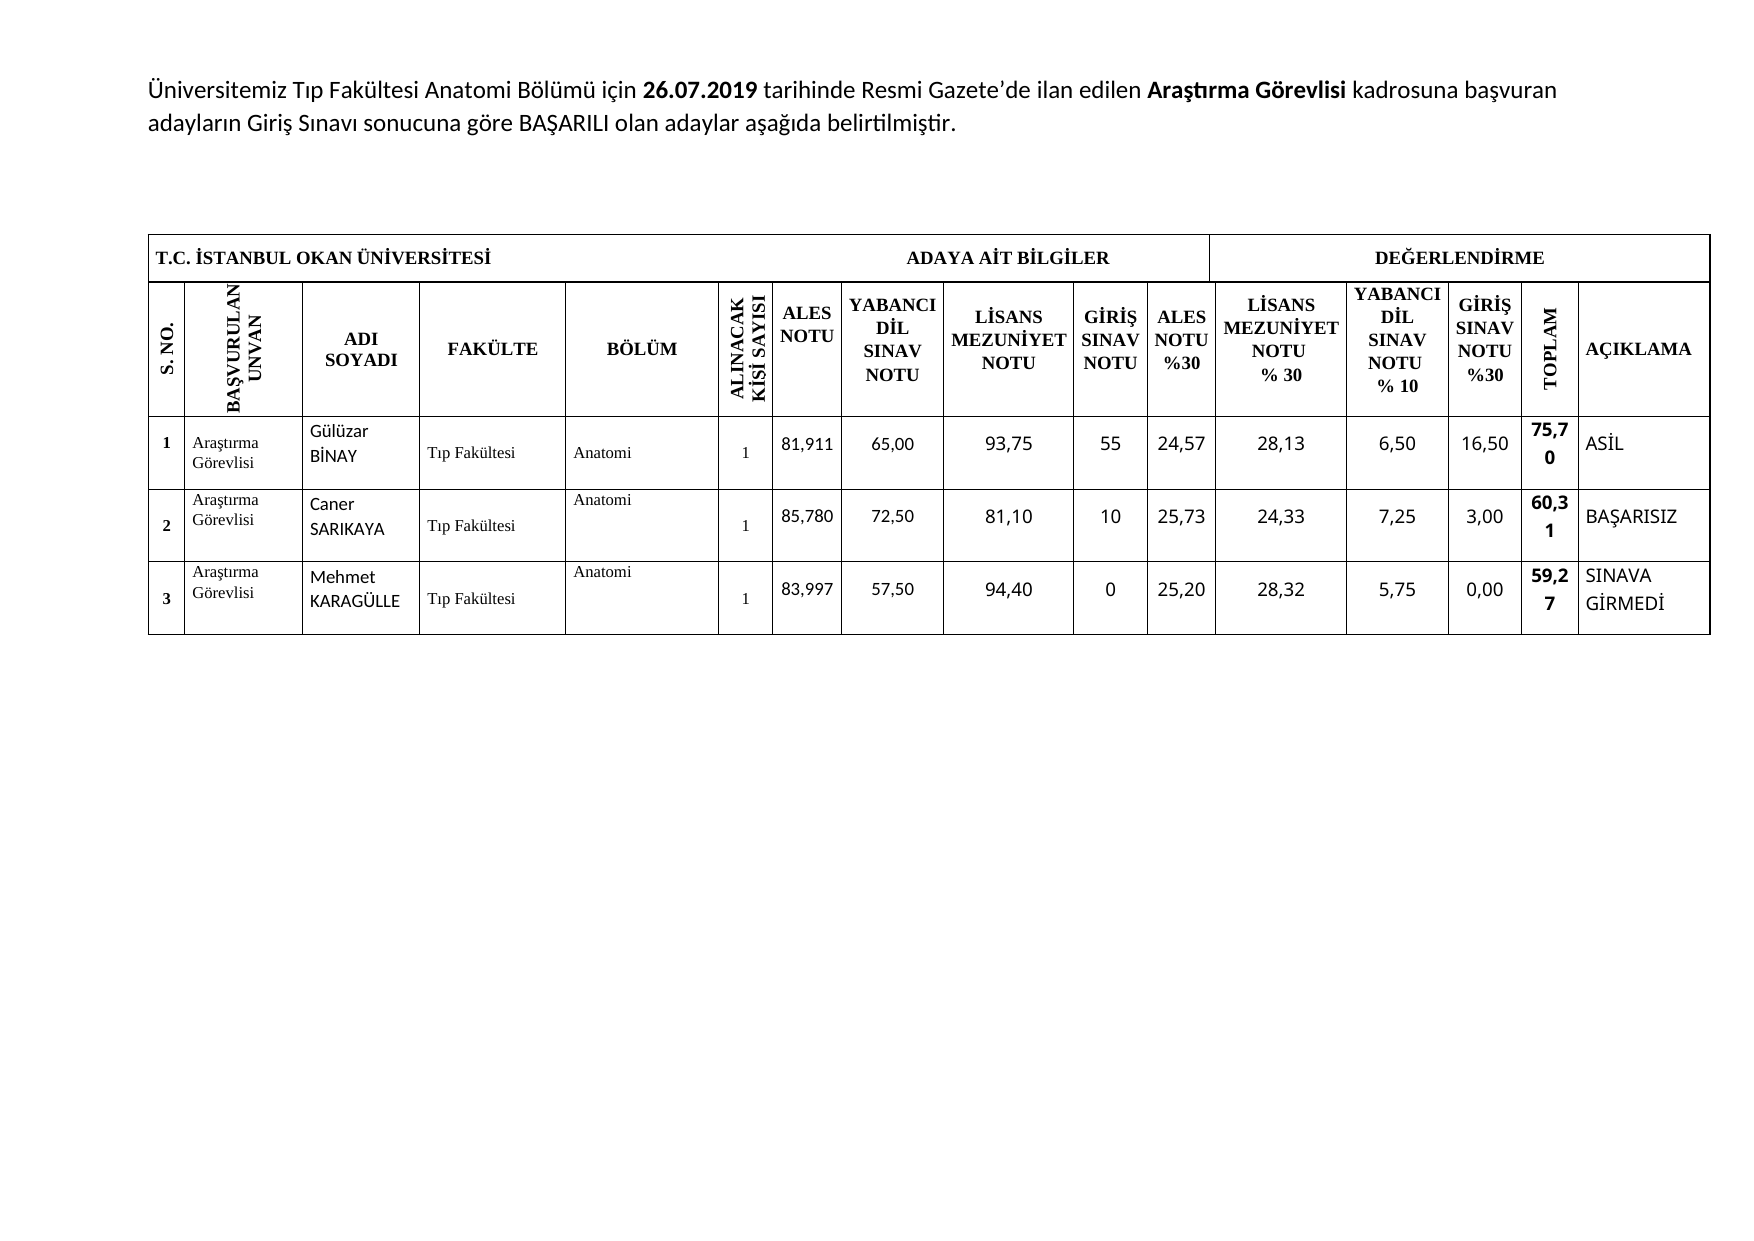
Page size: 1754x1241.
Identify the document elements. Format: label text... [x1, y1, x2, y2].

table_cell 10 [1074, 490, 1147, 561]
table_cell 3,00 [1449, 490, 1521, 561]
table_cell 1 [719, 490, 772, 561]
table_cell AÇIKLAMA [1579, 283, 1709, 416]
table_cell Araştırma Görevlisi [185, 562, 302, 634]
table_cell Anatomi [566, 417, 718, 488]
table_cell 25,73 [1148, 490, 1215, 561]
table_cell 57,50 [842, 562, 943, 634]
table_cell 0 [1074, 562, 1147, 634]
table_cell 55 [1074, 417, 1147, 488]
table_cell S. NO. [149, 283, 184, 416]
table_cell 25,20 [1148, 562, 1215, 634]
table_cell 59,27 [1522, 562, 1578, 634]
table_cell YABANCI DİL SINAV NOTU [842, 283, 943, 416]
table_cell FAKÜLTE [420, 283, 565, 416]
table_cell BAŞARISIZ [1579, 490, 1709, 561]
table_cell 24,33 [1216, 490, 1346, 561]
table_cell 81,911 [773, 417, 841, 488]
table_cell 1 [719, 417, 772, 488]
table_cell 81,10 [944, 490, 1073, 561]
table_cell 0,00 [1449, 562, 1521, 634]
table_cell Tıp Fakültesi [420, 490, 565, 561]
table_cell 28,13 [1216, 417, 1346, 488]
table_cell 1 [149, 417, 184, 488]
table_cell Mehmet KARAGÜLLE [303, 562, 419, 634]
table_cell ASİL [1579, 417, 1709, 488]
table_cell 65,00 [842, 417, 943, 488]
table_cell ALES NOTU [773, 283, 841, 416]
table_cell 75,70 [1522, 417, 1578, 488]
table_cell 1 [719, 562, 772, 634]
table_cell LİSANS MEZUNİYET NOTU % 30 [1216, 283, 1346, 416]
table_cell Anatomi [566, 490, 718, 561]
table_header T.C. İSTANBUL OKAN ÜNİVERSİTESİ [149, 235, 806, 281]
table_cell ALES NOTU %30 [1148, 283, 1215, 416]
table_cell Gülüzar BİNAY [303, 417, 419, 488]
table_header DEĞERLENDİRME [1210, 235, 1709, 281]
table_cell 6,50 [1347, 417, 1448, 488]
table_cell ADI SOYADI [303, 283, 419, 416]
table_cell 16,50 [1449, 417, 1521, 488]
table_cell 83,997 [773, 562, 841, 634]
table_cell 2 [149, 490, 184, 561]
table_cell YABANCI DİL SINAV NOTU % 10 [1347, 283, 1448, 416]
table_cell GİRİŞ SINAV NOTU [1074, 283, 1147, 416]
table_cell Tıp Fakültesi [420, 562, 565, 634]
table_cell 28,32 [1216, 562, 1346, 634]
table_cell SINAVA GİRMEDİ [1579, 562, 1709, 634]
table_cell Araştırma Görevlisi [185, 417, 302, 488]
table_cell 72,50 [842, 490, 943, 561]
table_cell ALINACAK KİŞİ SAYISI [719, 283, 772, 416]
table_cell Anatomi [566, 562, 718, 634]
table_cell 3 [149, 562, 184, 634]
table_cell LİSANS MEZUNİYET NOTU [944, 283, 1073, 416]
table_cell 85,780 [773, 490, 841, 561]
table_cell BAŞVURULAN UNVAN [185, 283, 302, 416]
table_cell Araştırma Görevlisi [185, 490, 302, 561]
table_cell 5,75 [1347, 562, 1448, 634]
table_cell 94,40 [944, 562, 1073, 634]
table_cell Caner SARIKAYA [303, 490, 419, 561]
table_cell 60,31 [1522, 490, 1578, 561]
table_cell 93,75 [944, 417, 1073, 488]
table_cell BÖLÜM [566, 283, 718, 416]
table_cell TOPLAM [1522, 283, 1578, 416]
table_cell 24,57 [1148, 417, 1215, 488]
table_cell 7,25 [1347, 490, 1448, 561]
table_header ADAYA AİT BİLGİLER [806, 235, 1209, 281]
table_cell GİRİŞ SINAV NOTU %30 [1449, 283, 1521, 416]
table_cell Tıp Fakültesi [420, 417, 565, 488]
